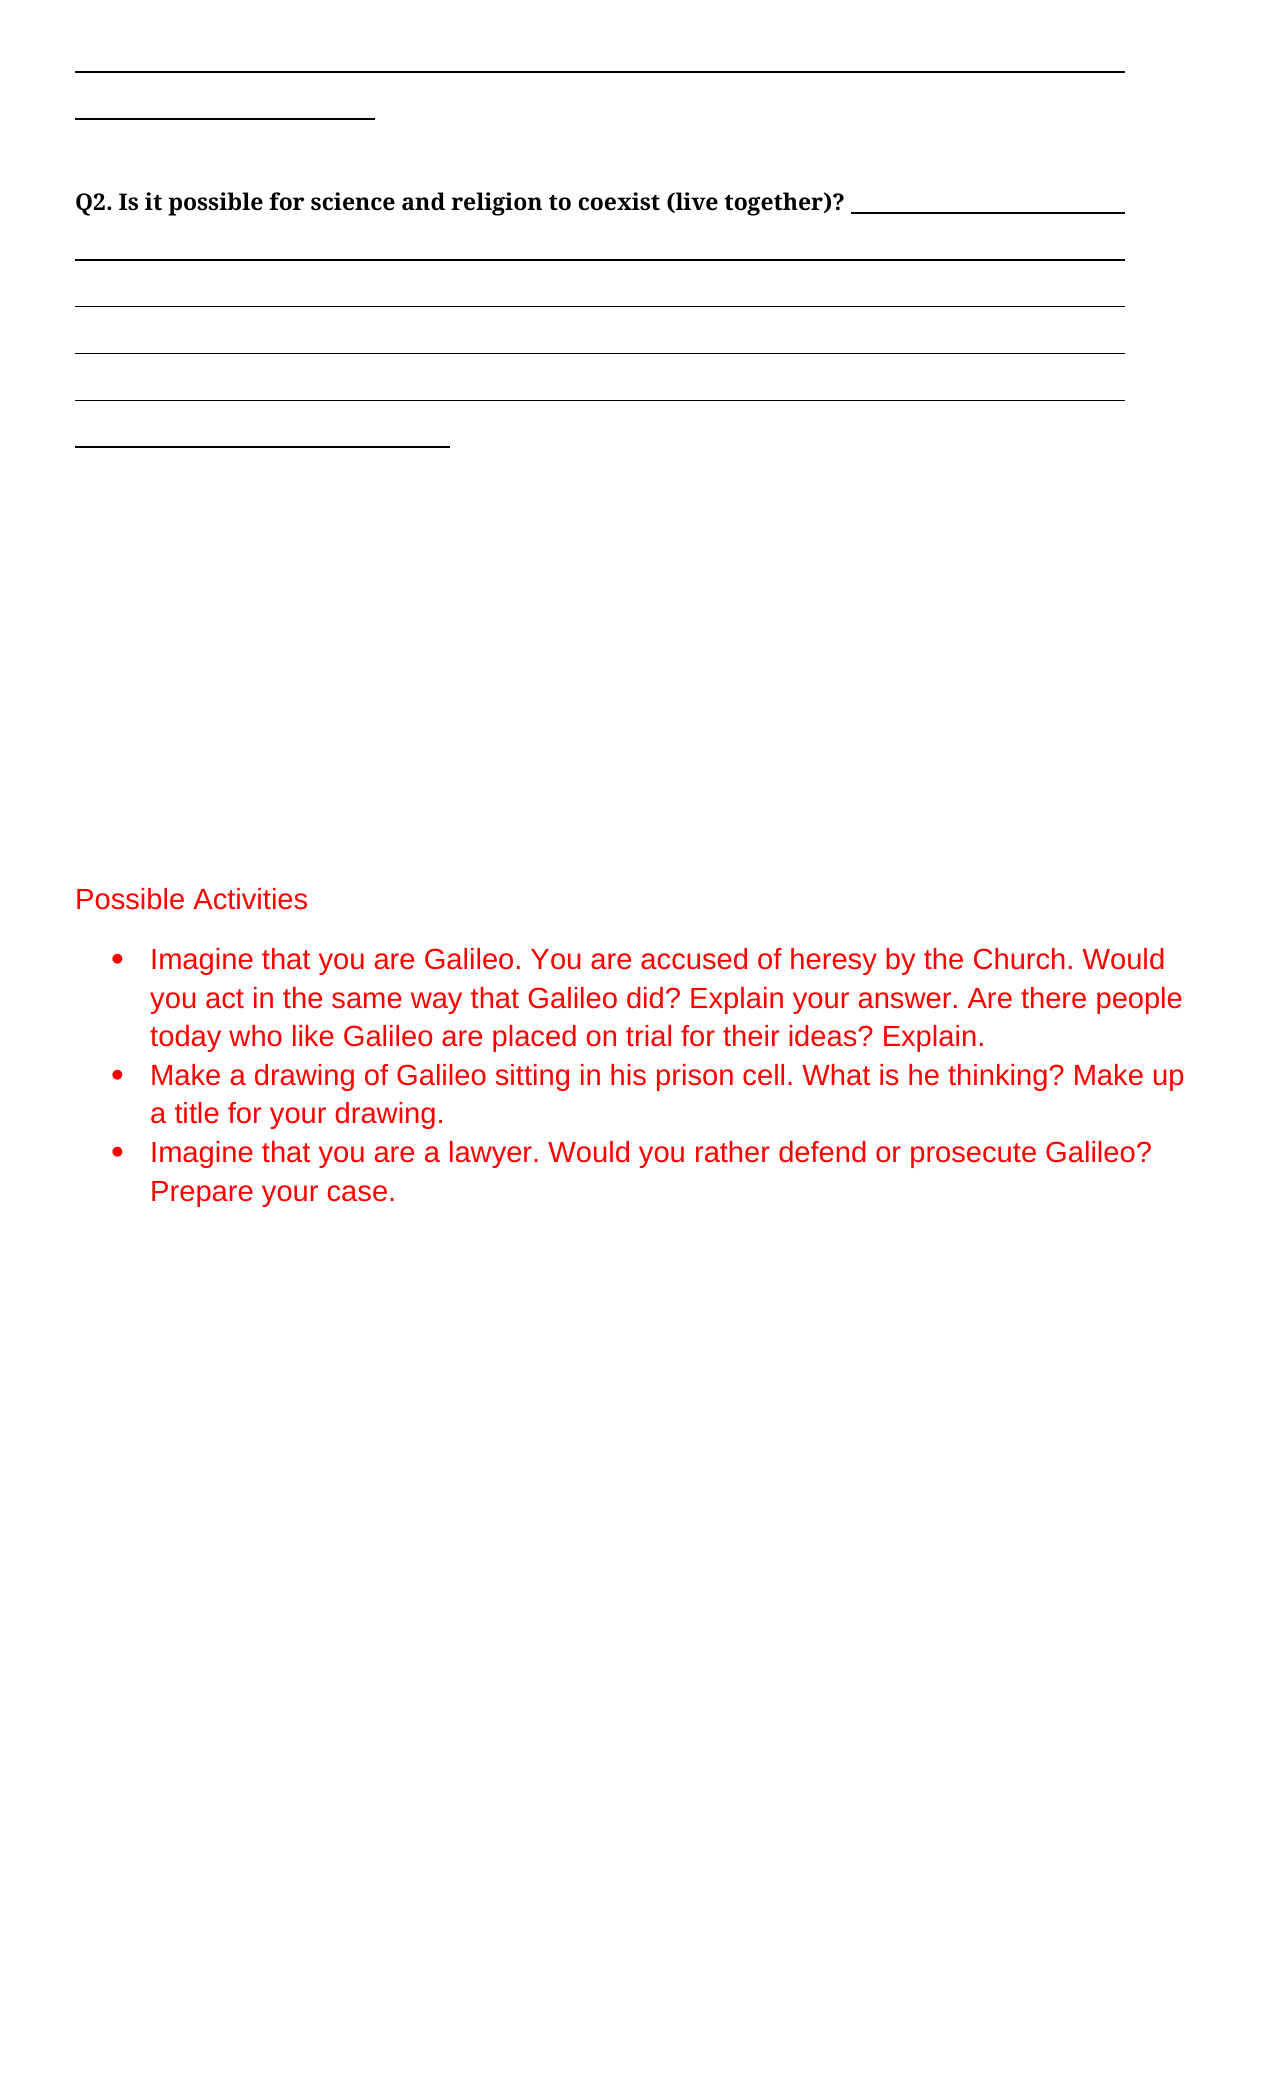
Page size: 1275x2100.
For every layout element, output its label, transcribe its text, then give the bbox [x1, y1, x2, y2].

list Imagine that you are a lawyer. Would you rather defend or prosecute Galileo? Prepare your case. [112, 1135, 1200, 1207]
list Make a drawing of Galileo sitting in his prison cell. What is he thinking? Make up a title for your drawing. [112, 1058, 1200, 1130]
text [75, 45, 1200, 123]
text Q2. Is it possible for science and religion to coexist (live together)? [75, 186, 1200, 451]
text Possible Activities [75, 882, 1200, 916]
list Imagine that you are Galileo. You are accused of heresy by the Church. Would you act in the same way that Galileo did? Explain your answer. Are there people today who like Galileo are placed on trial for their ideas? Explain. [112, 942, 1200, 1053]
